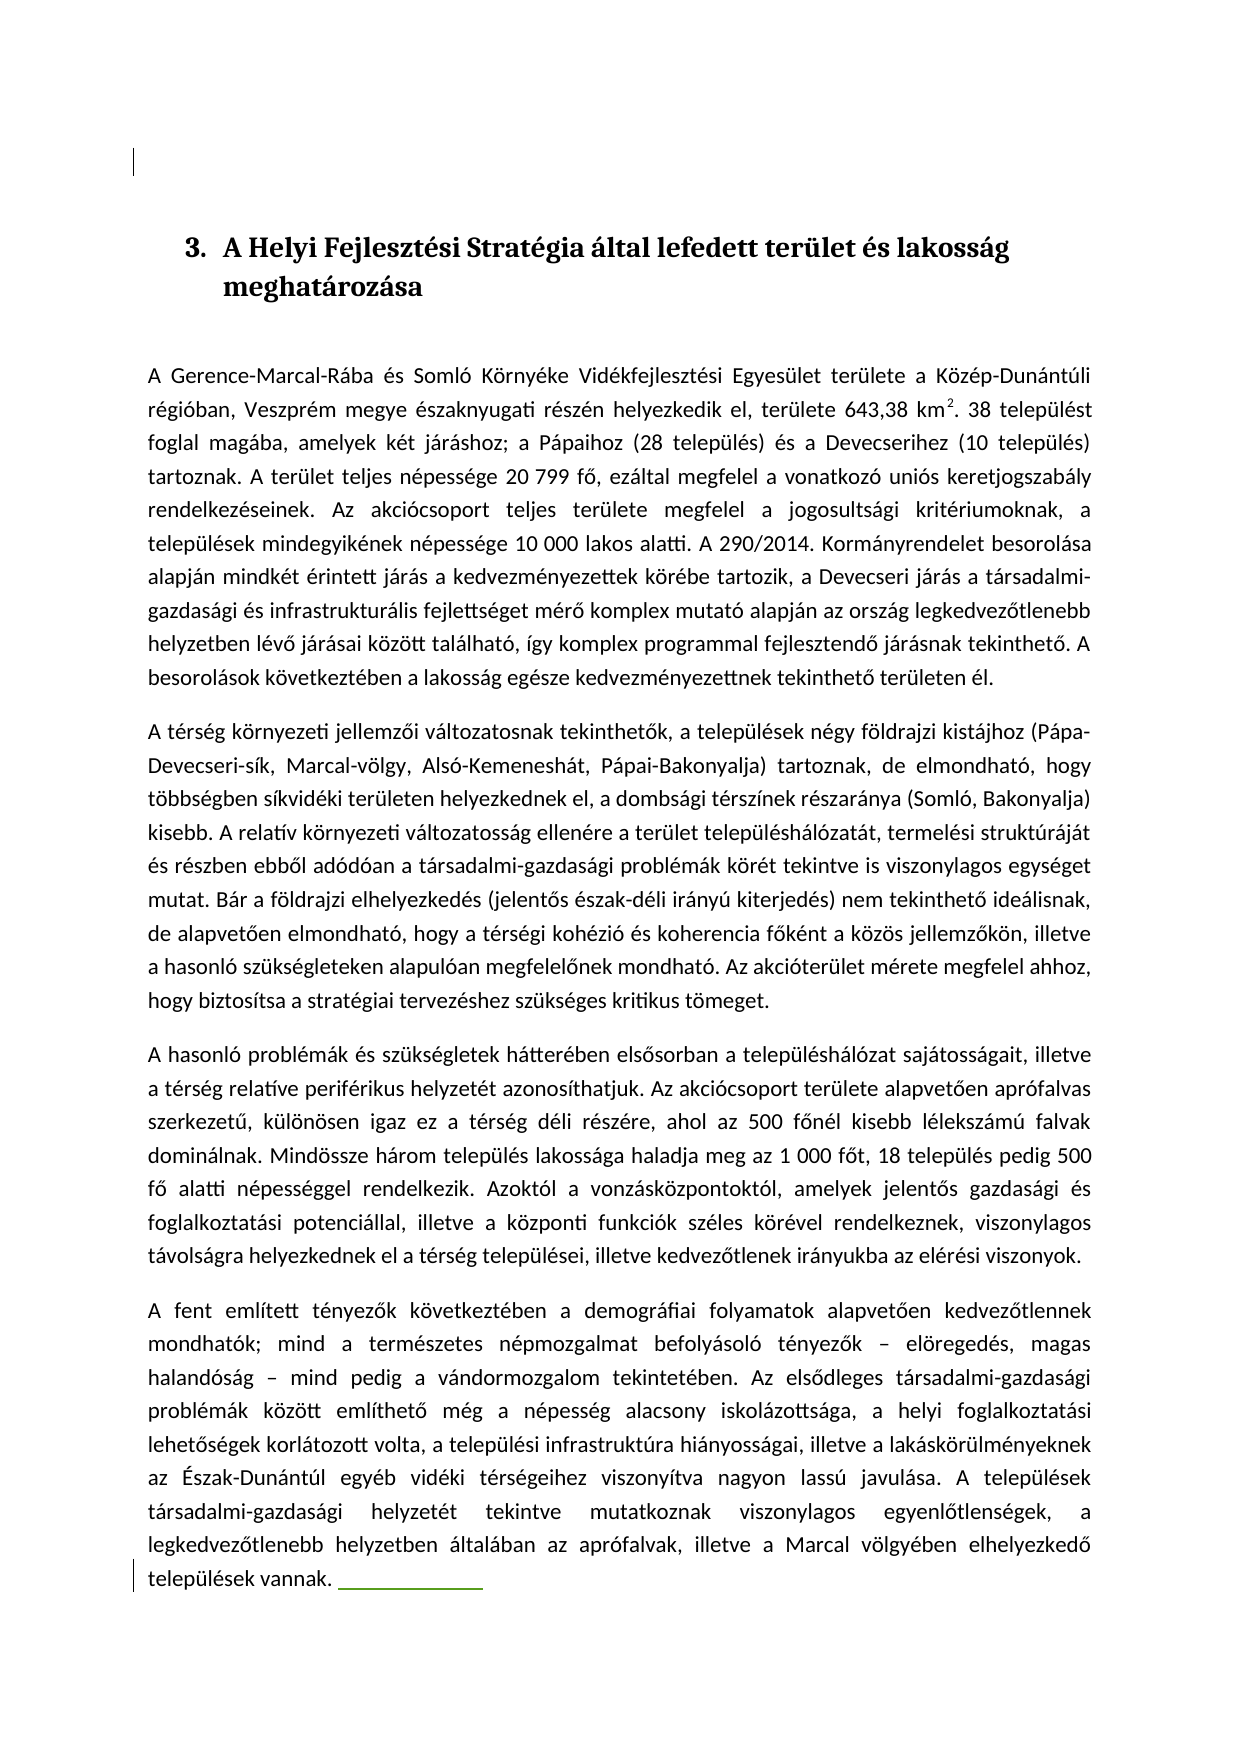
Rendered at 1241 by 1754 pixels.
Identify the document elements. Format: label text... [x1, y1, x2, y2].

text A hasonló problémák és szükségletek hátterében elsősorban a településhálózat sajátosságait, illetve a térség relatíve periférikus helyzetét azonosíthatjuk. Az akciócsoport területe alapvetően aprófalvas szerkezetű, különösen igaz ez a térség déli részére, ahol az 500 főnél kisebb lélekszámú falvak dominálnak. Mindössze három település lakossága haladja meg az 1 000 főt, 18 település pedig 500 fő alatti népességgel rendelkezik. Azoktól a vonzásközpontoktól, amelyek jelentős gazdasági és foglalkoztatási potenciállal, illetve a központi funkciók széles körével rendelkeznek, viszonylagos távolságra helyezkednek el a térség települései, illetve kedvezőtlenek irányukba az elérési viszonyok. [148, 1040, 1093, 1269]
text A térség környezeti jellemzői változatosnak tekinthetők, a települések négy földrajzi kistájhoz (Pápa-Devecseri-sík, Marcal-völgy, Alsó-Kemeneshát, Pápai-Bakonyalja) tartoznak, de elmondható, hogy többségben síkvidéki területen helyezkednek el, a dombsági térszínek részaránya (Somló, Bakonyalja) kisebb. A relatív környezeti változatosság ellenére a terület településhálózatát, termelési struktúráját és részben ebből adódóan a társadalmi-gazdasági problémák körét tekintve is viszonylagos egységet mutat. Bár a földrajzi elhelyezkedés (jelentős észak-déli irányú kiterjedés) nem tekinthető ideálisnak, de alapvetően elmondható, hogy a térségi kohézió és koherencia főként a közös jellemzőkön, illetve a hasonló szükségleteken alapulóan megfelelőnek mondható. Az akcióterület mérete megfelel ahhoz, hogy biztosítsa a stratégiai tervezéshez szükséges kritikus tömeget. [148, 717, 1093, 1014]
text A Gerence-Marcal-Rába és Somló Környéke Vidékfejlesztési Egyesület területe a Közép-Dunántúli régióban, Veszprém megye északnyugati részén helyezkedik el, területe 643,38 km2. 38 települést foglal magába, amelyek két járáshoz; a Pápaihoz (28 település) és a Devecserihez (10 település) tartoznak. A terület teljes népessége 20 799 fő, ezáltal megfelel a vonatkozó uniós keretjogszabály rendelkezéseinek. Az akciócsoport teljes területe megfelel a jogosultsági kritériumoknak, a települések mindegyikének népessége 10 000 lakos alatti. A 290/2014. Kormányrendelet besorolása alapján mindkét érintett járás a kedvezményezettek körébe tartozik, a Devecseri járás a társadalmi-gazdasági és infrastrukturális fejlettséget mérő komplex mutató alapján az ország legkedvezőtlenebb helyzetben lévő járásai között található, így komplex programmal fejlesztendő járásnak tekinthető. A besorolások következtében a lakosság egésze kedvezményezettnek tekinthető területen él. [148, 361, 1093, 691]
text A fent említett tényezők következtében a demográfiai folyamatok alapvetően kedvezőtlennek mondhatók; mind a természetes népmozgalmat befolyásoló tényezők – elöregedés, magas halandóság – mind pedig a vándormozgalom tekintetében. Az elsődleges társadalmi-gazdasági problémák között említhető még a népesség alacsony iskolázottsága, a helyi foglalkoztatási lehetőségek korlátozott volta, a települési infrastruktúra hiányosságai, illetve a lakáskörülményeknek az Észak-Dunántúl egyéb vidéki térségeihez viszonyítva nagyon lassú javulása. A települések társadalmi-gazdasági helyzetét tekintve mutatkoznak viszonylagos egyenlőtlenségek, a legkedvezőtlenebb helyzetben általában az aprófalvak, illetve a Marcal völgyében elhelyezkedő települések vannak. [148, 1296, 1093, 1592]
subtitle A Helyi Fejlesztési Stratégia által lefedett terület és lakosság meghatározása [185, 231, 1093, 303]
